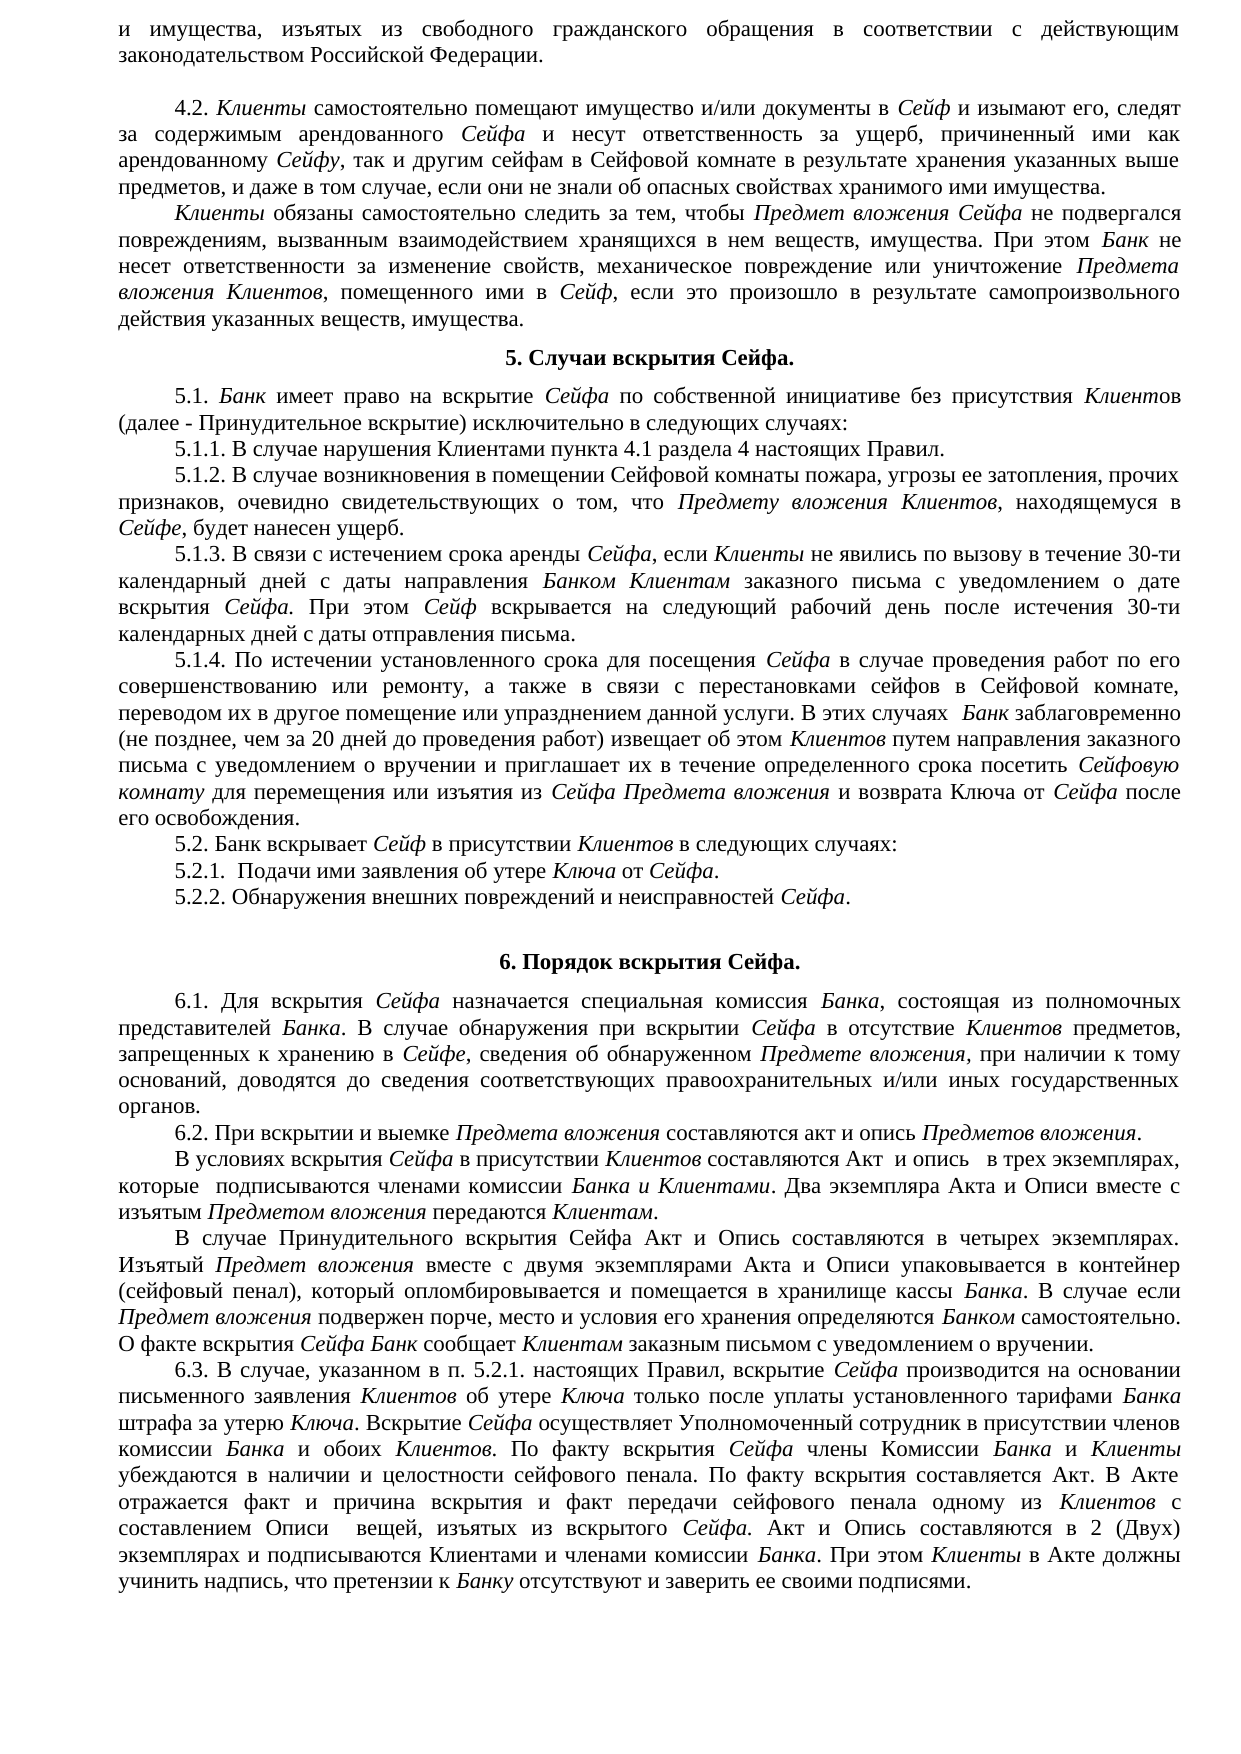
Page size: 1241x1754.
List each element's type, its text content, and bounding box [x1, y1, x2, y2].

text 5.2.2. Обнаружения внешних повреждений и неисправностей Сейфа. [118, 883, 1181, 909]
text Клиенты обязаны самостоятельно следить за тем, чтобы Предмет вложения Сейфа не подвергался повреждениям, вызванным взаимодействием хранящихся в нем веществ, имущества. При этом Банк не несет ответственности за изменение свойств, механическое повреждение или уничтожение Предмета вложения Клиентов, помещенного ими в Сейф, если это произошло в результате самопроизвольного действия указанных веществ, имущества. [118, 199, 1181, 331]
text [118, 15, 1181, 67]
text 5.1.2. В случае возникновения в помещении Сейфовой комнаты пожара, угрозы ее затопления, прочих признаков, очевидно свидетельствующих о том, что Предмету вложения Клиентов, находящемуся в Сейфе, будет нанесен ущерб. [118, 461, 1181, 541]
text 6.1. Для вскрытия Сейфа назначается специальная комиссия Банка, состоящая из полномочных представителей Банка. В случае обнаружения при вскрытии Сейфа в отсутствие Клиентов предметов, запрещенных к хранению в Сейфе, сведения об обнаруженном Предмете вложения, при наличии к тому оснований, доводятся до сведения соответствующих правоохранительных и/или иных государственных органов. [118, 987, 1181, 1119]
text 5.2. Банк вскрывает Сейф в присутствии Клиентов в следующих случаях: [118, 830, 1181, 857]
text 5.2.1. Подачи ими заявления об утере Ключа от Сейфа. [118, 857, 1181, 883]
text 5.1.4. По истечении установленного срока для посещения Сейфа в случае проведения работ по его совершенствованию или ремонту, а также в связи с перестановками сейфов в Сейфовой комнате, переводом их в другое помещение или упразднением данной услуги. В этих случаях Банк заблаговременно (не позднее, чем за 20 дней до проведения работ) извещает об этом Клиентов путем направления заказного письма с уведомлением о вручении и приглашает их в течение определенного срока посетить Сейфовую комнату для перемещения или изъятия из Сейфа Предмета вложения и возврата Ключа от Сейфа после его освобождения. [118, 646, 1181, 830]
text 5. Случаи вскрытия Сейфа. [118, 343, 1181, 370]
text 6.3. В случае, указанном в п. 5.2.1. настоящих Правил, вскрытие Сейфа производится на основании письменного заявления Клиентов об утере Ключа только после уплаты установленного тарифами Банка штрафа за утерю Ключа. Вскрытие Сейфа осуществляет Уполномоченный сотрудник в присутствии членов комиссии Банка и обоих Клиентов. По факту вскрытия Сейфа члены Комиссии Банка и Клиенты убеждаются в наличии и целостности сейфового пенала. По факту вскрытия составляется Акт. В Акте отражается факт и причина вскрытия и факт передачи сейфового пенала одному из Клиентов с составлением Описи вещей, изъятых из вскрытого Сейфа. Акт и Опись составляются в 2 (Двух) экземплярах и подписываются Клиентами и членами комиссии Банка. При этом Клиенты в Акте должны учинить надпись, что претензии к Банку отсутствуют и заверить ее своими подписями. [118, 1356, 1181, 1593]
text В случае Принудительного вскрытия Сейфа Акт и Опись составляются в четырех экземплярах. Изъятый Предмет вложения вместе с двумя экземплярами Акта и Описи упаковывается в контейнер (сейфовый пенал), который опломбировывается и помещается в хранилище кассы Банка. В случае если Предмет вложения подвержен порче, место и условия его хранения определяются Банком самостоятельно. О факте вскрытия Сейфа Банк сообщает Клиентам заказным письмом с уведомлением о вручении. [118, 1224, 1181, 1356]
text 5.1.3. В связи с истечением срока аренды Сейфа, если Клиенты не явились по вызову в течение 30-ти календарный дней с даты направления Банком Клиентам заказного письма с уведомлением о дате вскрытия Сейфа. При этом Сейф вскрывается на следующий рабочий день после истечения 30-ти календарных дней с даты отправления письма. [118, 541, 1181, 646]
text 4.2. Клиенты самостоятельно помещают имущество и/или документы в Сейф и изымают его, следят за содержимым арендованного Сейфа и несут ответственность за ущерб, причиненный ими как арендованному Сейфу, так и другим сейфам в Сейфовой комнате в результате хранения указанных выше предметов, и даже в том случае, если они не знали об опасных свойствах хранимого ими имущества. [118, 94, 1181, 199]
text В условиях вскрытия Сейфа в присутствии Клиентов составляются Акт и опись в трех экземплярах, которые подписываются членами комиссии Банка и Клиентами. Два экземпляра Акта и Описи вместе с изъятым Предметом вложения передаются Клиентам. [118, 1145, 1181, 1224]
text 5.1. Банк имеет право на вскрытие Сейфа по собственной инициативе без присутствия Клиентов (далее - Принудительное вскрытие) исключительно в следующих случаях: [118, 382, 1181, 435]
text 6.2. При вскрытии и выемке Предмета вложения составляются акт и опись Предметов вложения. [118, 1119, 1181, 1145]
text 6. Порядок вскрытия Сейфа. [118, 948, 1181, 975]
text 5.1.1. В случае нарушения Клиентами пункта 4.1 раздела 4 настоящих Правил. [118, 435, 1181, 461]
